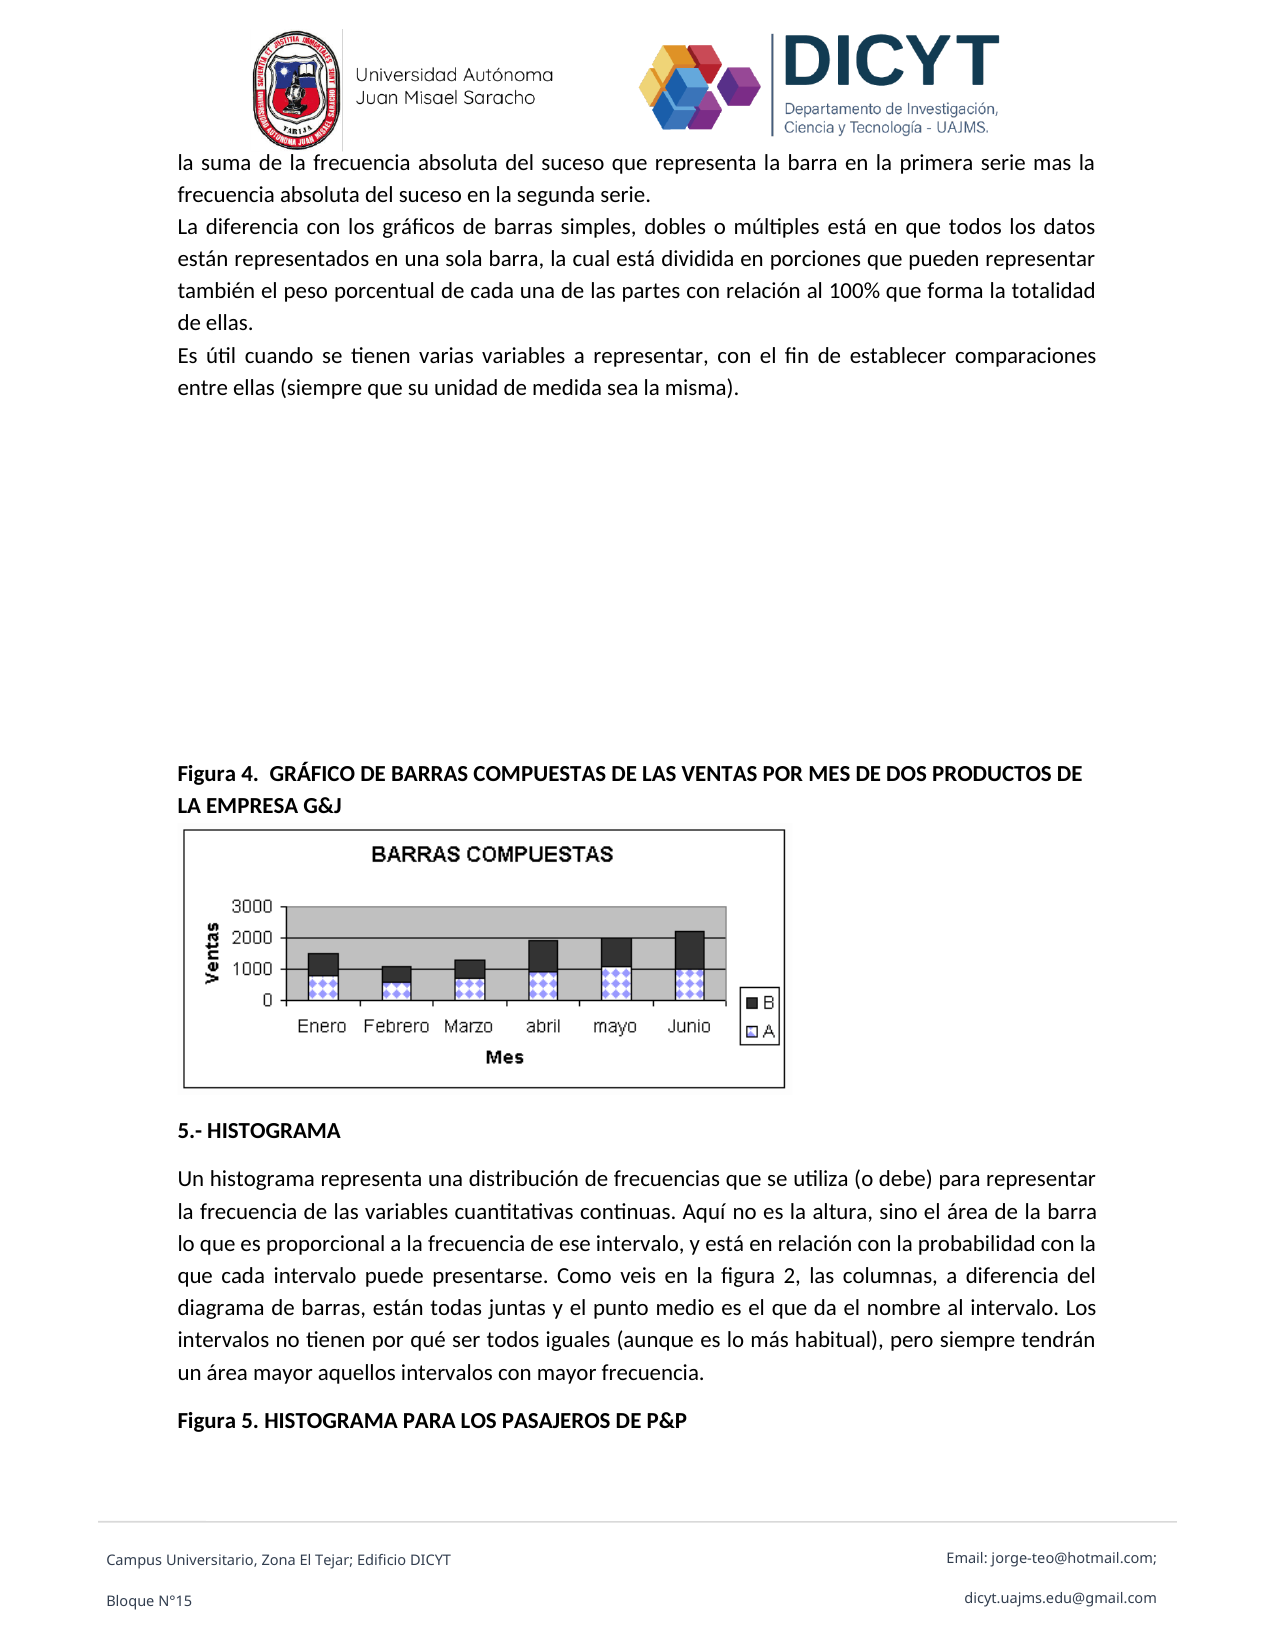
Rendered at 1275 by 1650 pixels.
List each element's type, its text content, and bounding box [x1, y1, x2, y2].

picture [160, 0, 1275, 167]
picture [177, 823, 793, 1095]
text 5.- HISTOGRAMA [177, 1116, 1098, 1144]
text Un histograma representa una distribución de frecuencias que se utiliza (o debe) para representar la frecuencia de las variables cuantitativas continuas. Aquí no es la altura, sino el área de la barra lo que es proporcional a la frecuencia de ese intervalo, y está en relación con la probabilidad con la que cada intervalo puede presentarse. Como veis en la figura 2, las columnas, a diferencia del diagrama de barras, están todas juntas y el punto medio es el que da el nombre al intervalo. Los intervalos no tienen por qué ser todos iguales (aunque es lo más habitual), pero siempre tendrán un área mayor aquellos intervalos con mayor frecuencia. [177, 1164, 1098, 1386]
list Figura 4. GRÁFICO DE BARRAS COMPUESTAS DE LAS VENTAS POR MES DE DOS PRODUCTOS DE LA EMPRESA G&J [177, 759, 1098, 819]
list Es útil cuando se tienen varias variables a representar, con el fin de establecer comparaciones entre ellas (siempre que su unidad de medida sea la misma). [177, 369, 1098, 401]
list La diferencia con los gráficos de barras simples, dobles o múltiples está en que todos los datos están representados en una sola barra, la cual está dividida en porciones que pueden representar también el peso porcentual de cada una de las partes con relación al 100% que forma la totalidad de ellas. [177, 212, 1098, 337]
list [177, 148, 1098, 208]
text Figura 5. HISTOGRAMA PARA LOS PASAJEROS DE P&P [177, 1407, 1098, 1434]
